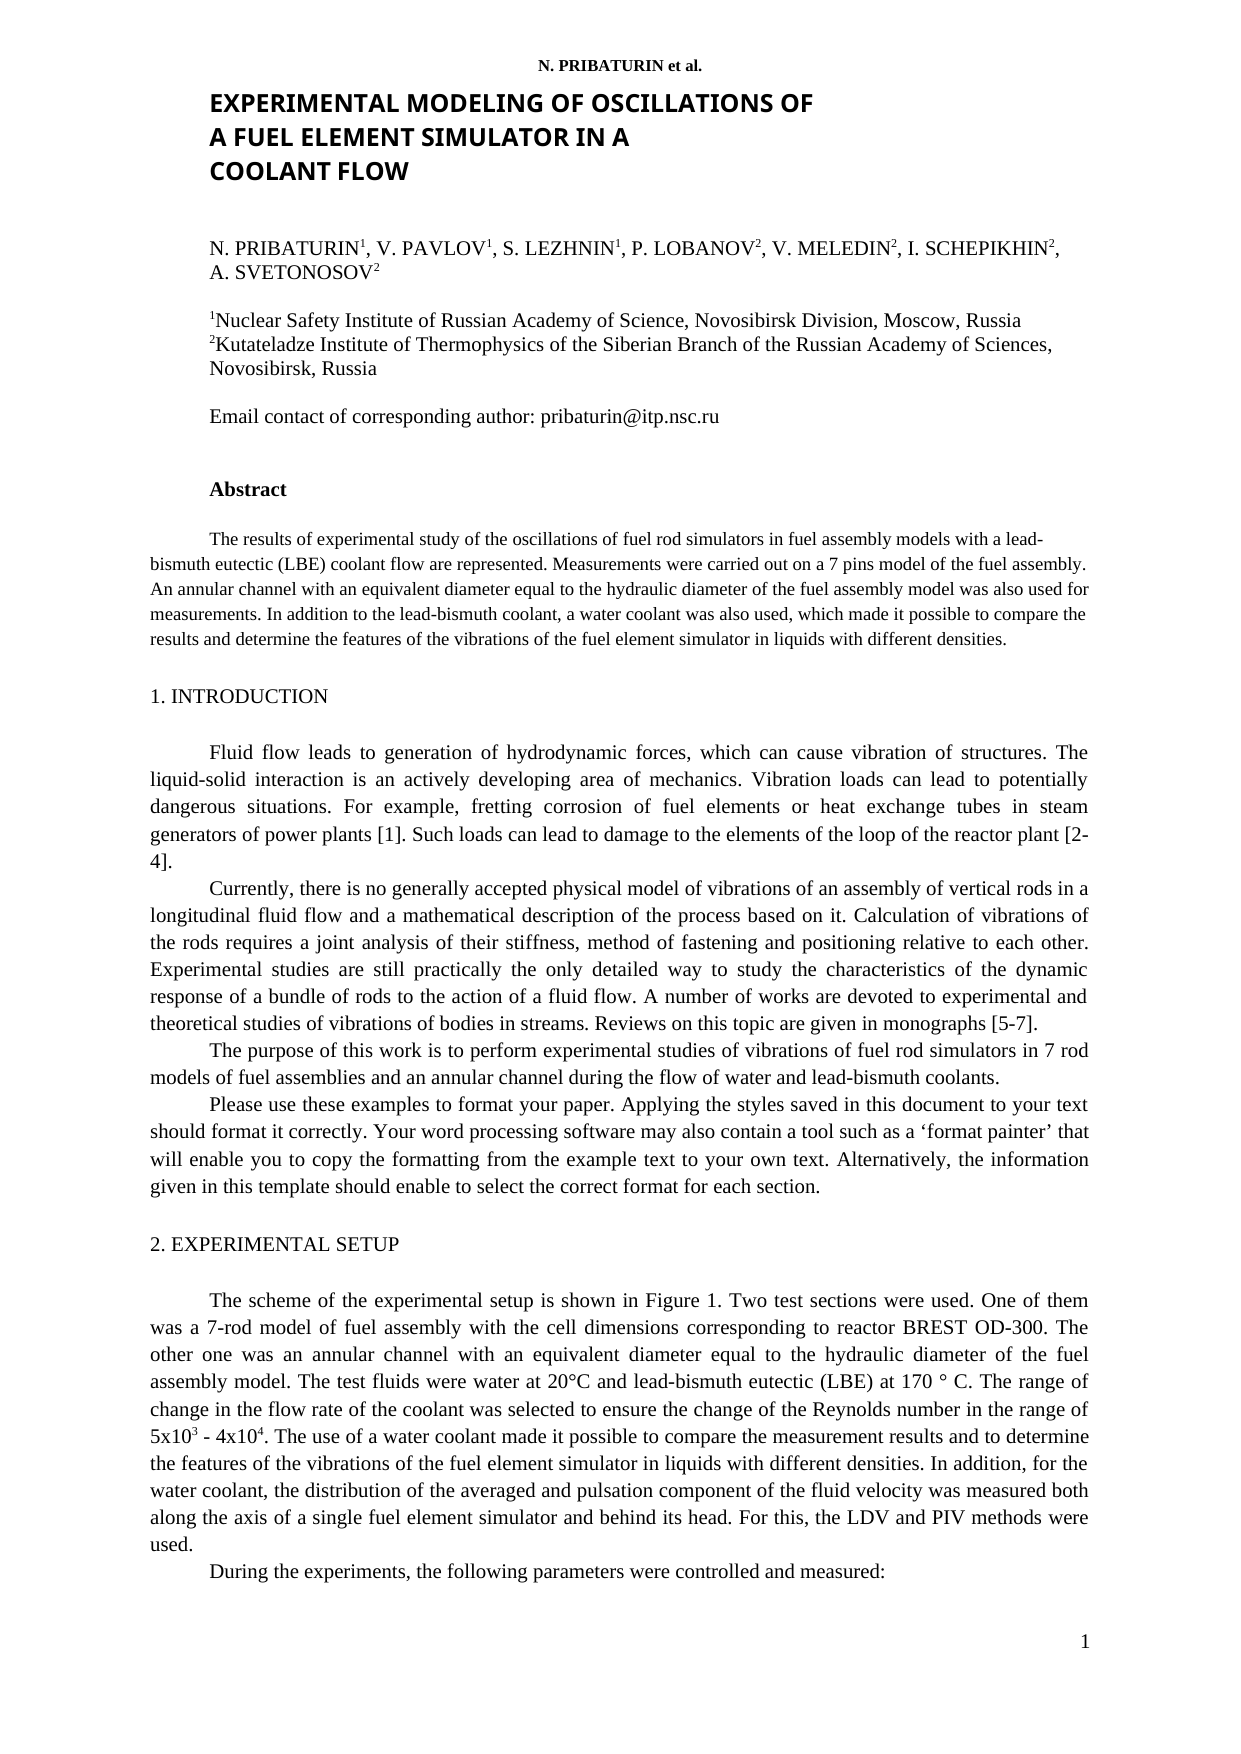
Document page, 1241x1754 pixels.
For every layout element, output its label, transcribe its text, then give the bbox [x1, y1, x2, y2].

text Abstract [209, 477, 1090, 501]
text 1Nuclear Safety Institute of Russian Academy of Science, Novosibirsk Division, Moscow, Russia [209, 308, 1090, 332]
text N. PRIBATURIN1, V. PAVLOV1, S. LEZHNIN1, P. LOBANOV2, V. MELEDIN2, I. SCHEPIKHIN2, A. SVETONOSOV2 [209, 236, 1090, 284]
subtitle a Fuel Element Simulator in a [209, 120, 1031, 154]
text Fluid flow leads to generation of hydrodynamic forces, which can cause vibration of structures. The liquid-solid interaction is an actively developing area of mechanics. Vibration loads can lead to potentially dangerous situations. For example, fretting corrosion of fuel elements or heat exchange tubes in steam generators of power plants [1]. Such loads can lead to damage to the elements of the loop of the reactor plant [2-4]. [150, 737, 1090, 873]
subtitle Coolant Flow [209, 154, 1031, 188]
text Please use these examples to format your paper. Applying the styles saved in this document to your text should format it correctly. Your word processing software may also contain a tool such as a ‘format painter’ that will enable you to copy the formatting from the example text to your own text. Alternatively, the information given in this template should enable to select the correct format for each section. [150, 1089, 1090, 1198]
subtitle Experimental Modeling of Oscillations of [209, 86, 1031, 120]
text 2Kutateladze Institute of Thermophysics of the Siberian Branch of the Russian Academy of Sciences, Novosibirsk, Russia [209, 332, 1090, 380]
text The purpose of this work is to perform experimental studies of vibrations of fuel rod simulators in 7 rod models of fuel assemblies and an annular channel during the flow of water and lead-bismuth coolants. [150, 1035, 1090, 1089]
subtitle experimental setup [150, 1227, 1090, 1256]
subtitle INTRODUCTION [150, 679, 1090, 708]
text The results of experimental study of the oscillations of fuel rod simulators in fuel assembly models with a lead-bismuth eutectic (LBE) coolant flow are represented. Measurements were carried out on a 7 pins model of the fuel assembly. An annular channel with an equivalent diameter equal to the hydraulic diameter of the fuel assembly model was also used for measurements. In addition to the lead-bismuth coolant, a water coolant was also used, which made it possible to compare the results and determine the features of the vibrations of the fuel element simulator in liquids with different densities. [150, 525, 1090, 650]
text Currently, there is no generally accepted physical model of vibrations of an assembly of vertical rods in a longitudinal fluid flow and a mathematical description of the process based on it. Calculation of vibrations of the rods requires a joint analysis of their stiffness, method of fastening and positioning relative to each other. Experimental studies are still practically the only detailed way to study the characteristics of the dynamic response of a bundle of rods to the action of a fluid flow. A number of works are devoted to experimental and theoretical studies of vibrations of bodies in streams. Reviews on this topic are given in monographs [5-7]. [150, 873, 1090, 1035]
text During the experiments, the following parameters were controlled and measured: [150, 1556, 1090, 1583]
text The scheme of the experimental setup is shown in Figure 1. Two test sections were used. One of them was a 7-rod model of fuel assembly with the cell dimensions corresponding to reactor BREST OD-300. The other one was an annular channel with an equivalent diameter equal to the hydraulic diameter of the fuel assembly model. The test fluids were water at 20°C and lead-bismuth eutectic (LBE) at 170 ° C. The range of change in the flow rate of the coolant was selected to ensure the change of the Reynolds number in the range of 5x103 - 4x104. The use of a water coolant made it possible to compare the measurement results and to determine the features of the vibrations of the fuel element simulator in liquids with different densities. In addition, for the water coolant, the distribution of the averaged and pulsation component of the fluid velocity was measured both along the axis of a single fuel element simulator and behind its head. For this, the LDV and PIV methods were used. [150, 1285, 1090, 1556]
text Email contact of corresponding author: pribaturin@itp.nsc.ru [209, 404, 1090, 428]
